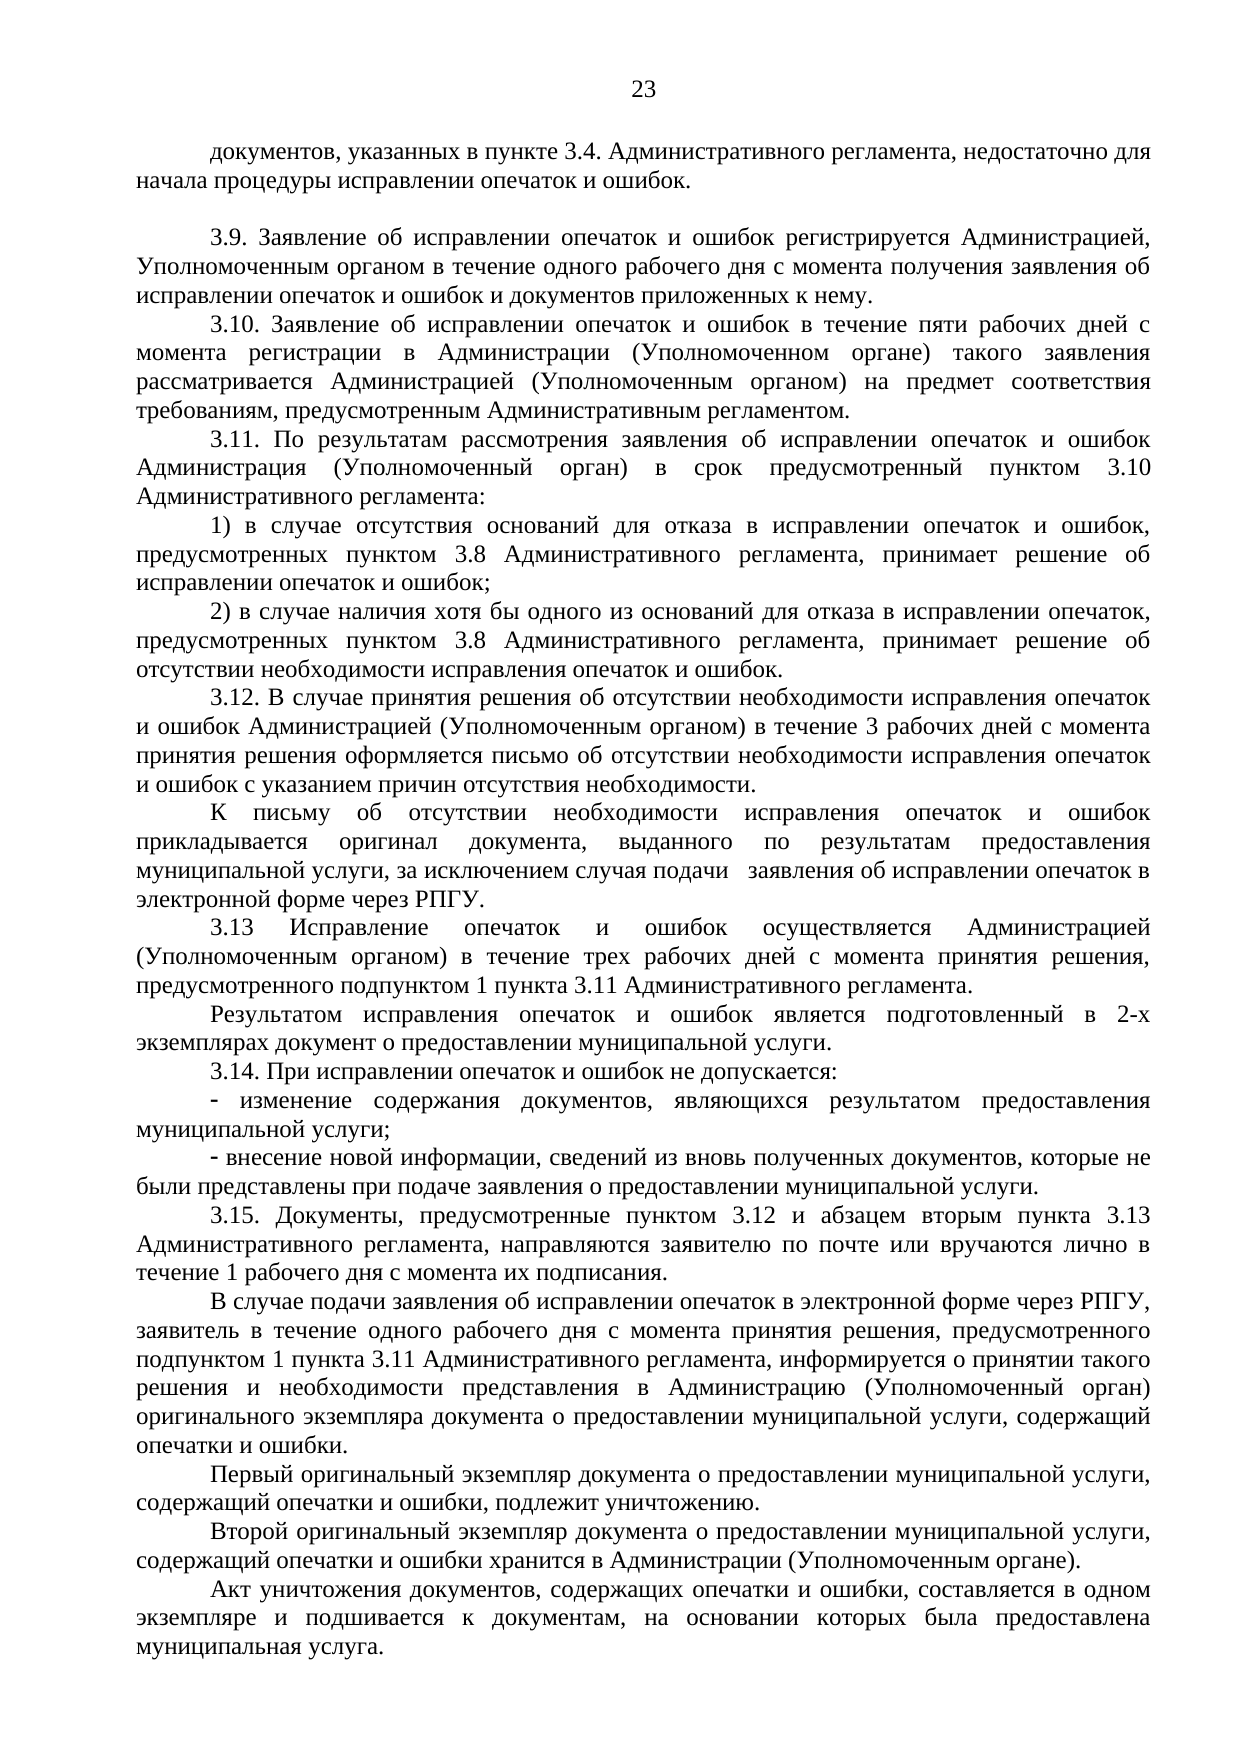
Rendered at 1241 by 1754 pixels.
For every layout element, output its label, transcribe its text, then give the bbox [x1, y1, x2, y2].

text Второй оригинальный экземпляр документа о предоставлении муниципальной услуги, содержащий опечатки и ошибки хранится в Администрации (Уполномоченным органе). [136, 1516, 1152, 1574]
text 3.11. По результатам рассмотрения заявления об исправлении опечаток и ошибок Администрация (Уполномоченный орган) в срок предусмотренный пунктом 3.10 Административного регламента: [136, 424, 1152, 510]
text Первый оригинальный экземпляр документа о предоставлении муниципальной услуги, содержащий опечатки и ошибки, подлежит уничтожению. [136, 1459, 1152, 1516]
text 3.10. Заявление об исправлении опечаток и ошибок в течение пяти рабочих дней с момента регистрации в Администрации (Уполномоченном органе) такого заявления рассматривается Администрацией (Уполномоченным органом) на предмет соответствия требованиям, предусмотренным Административным регламентом. [136, 309, 1152, 424]
text 3.14. При исправлении опечаток и ошибок не допускается: [136, 1056, 1152, 1085]
text 2) в случае наличия хотя бы одного из оснований для отказа в исправлении опечаток, предусмотренных пунктом 3.8 Административного регламента, принимает решение об отсутствии необходимости исправления опечаток и ошибок. [136, 596, 1152, 682]
text 1) в случае отсутствия оснований для отказа в исправлении опечаток и ошибок, предусмотренных пунктом 3.8 Административного регламента, принимает решение об исправлении опечаток и ошибок; [136, 510, 1152, 596]
text внесение новой информации, сведений из вновь полученных документов, которые не были представлены при подаче заявления о предоставлении муниципальной услуги. [136, 1142, 1152, 1200]
text 3.15. Документы, предусмотренные пунктом 3.12 и абзацем вторым пункта 3.13 Административного регламента, направляются заявителю по почте или вручаются лично в течение 1 рабочего дня с момента их подписания. [136, 1200, 1152, 1286]
text К письму об отсутствии необходимости исправления опечаток и ошибок прикладывается оригинал документа, выданного по результатам предоставления муниципальной услуги, за исключением случая подачи заявления об исправлении опечаток в электронной форме через РПГУ. [136, 797, 1152, 912]
text Результатом исправления опечаток и ошибок является подготовленный в 2-х экземплярах документ о предоставлении муниципальной услуги. [136, 999, 1152, 1056]
text документов, указанных в пункте 3.4. Административного регламента, недостаточно для начала процедуры исправлении опечаток и ошибок. [136, 136, 1152, 194]
text В случае подачи заявления об исправлении опечаток в электронной форме через РПГУ, заявитель в течение одного рабочего дня с момента принятия решения, предусмотренного подпунктом 1 пункта 3.11 Административного регламента, информируется о принятии такого решения и необходимости представления в Администрацию (Уполномоченный орган) оригинального экземпляра документа о предоставлении муниципальной услуги, содержащий опечатки и ошибки. [136, 1286, 1152, 1459]
text 3.13 Исправление опечаток и ошибок осуществляется Администрацией (Уполномоченным органом) в течение трех рабочих дней с момента принятия решения, предусмотренного подпунктом 1 пункта 3.11 Административного регламента. [136, 912, 1152, 999]
text 3.12. В случае принятия решения об отсутствии необходимости исправления опечаток и ошибок Администрацией (Уполномоченным органом) в течение 3 рабочих дней с момента принятия решения оформляется письмо об отсутствии необходимости исправления опечаток и ошибок с указанием причин отсутствия необходимости. [136, 682, 1152, 797]
text 3.9. Заявление об исправлении опечаток и ошибок регистрируется Администрацией, Уполномоченным органом в течение одного рабочего дня с момента получения заявления об исправлении опечаток и ошибок и документов приложенных к нему. [136, 222, 1152, 309]
text Акт уничтожения документов, содержащих опечатки и ошибки, составляется в одном экземпляре и подшивается к документам, на основании которых была предоставлена муниципальная услуга. [136, 1574, 1152, 1660]
text изменение содержания документов, являющихся результатом предоставления муниципальной услуги; [136, 1085, 1152, 1142]
